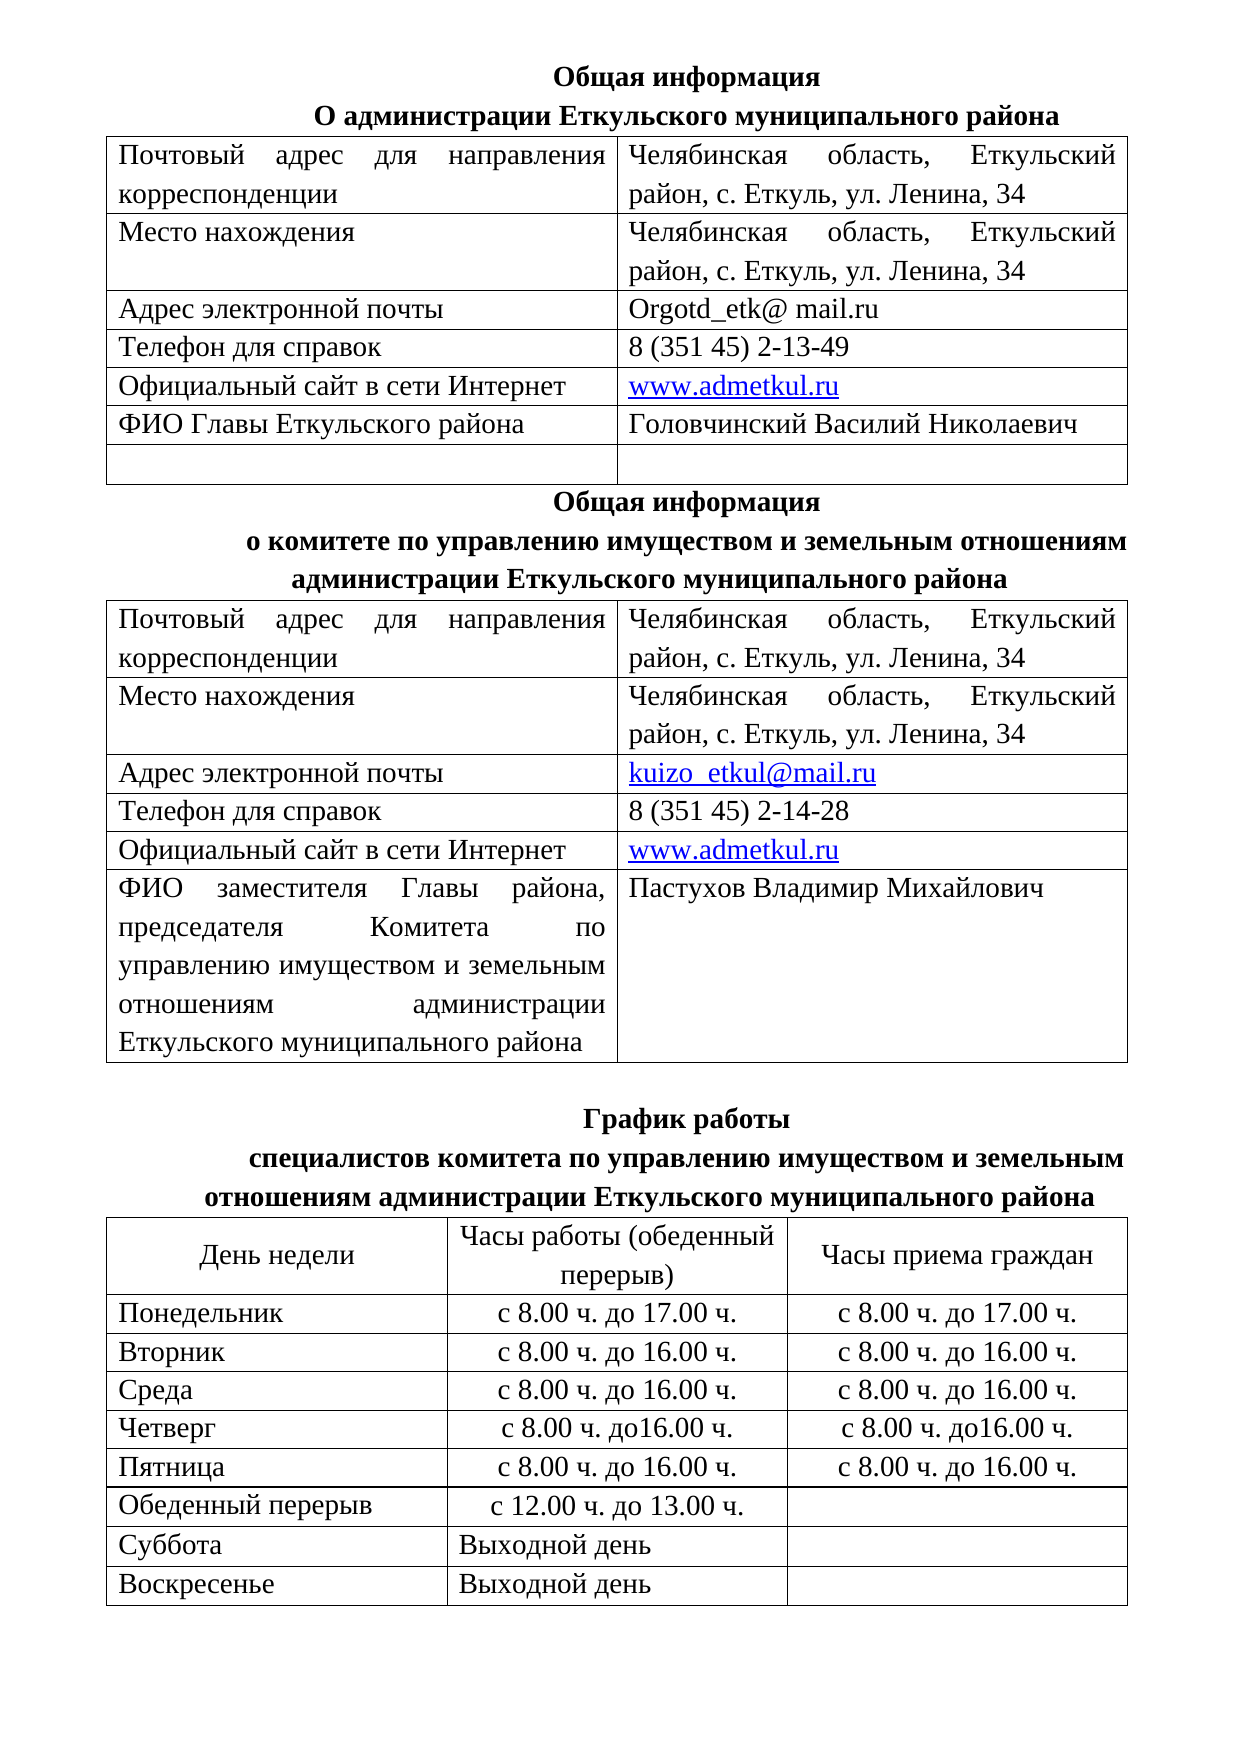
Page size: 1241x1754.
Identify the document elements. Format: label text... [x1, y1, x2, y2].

text Общая информация [118, 484, 1181, 518]
table_cell Четверг [107, 1411, 447, 1448]
table_cell Головчинский Василий Николаевич [618, 406, 1127, 444]
table_cell Воскресенье [107, 1567, 447, 1605]
table_cell ФИО Главы Еткульского района [107, 406, 617, 444]
table_cell с 8.00 ч. до 16.00 ч. [448, 1372, 787, 1409]
table_cell Официальный сайт в сети Интернет [107, 368, 617, 405]
table_cell Официальный сайт в сети Интернет [107, 832, 617, 869]
table_cell Телефон для справок [107, 330, 617, 367]
table_cell с 8.00 ч. до 16.00 ч. [448, 1334, 787, 1371]
text График работы [118, 1102, 1181, 1135]
table_cell с 12.00 ч. до 13.00 ч. [448, 1488, 787, 1526]
table_cell Обеденный перерыв [107, 1488, 447, 1526]
table_cell с 8.00 ч. до 16.00 ч. [788, 1372, 1127, 1409]
table_cell www.admetkul.ru [618, 368, 1127, 405]
table_cell 8 (351 45) 2-14-28 [618, 794, 1127, 831]
table_cell с 8.00 ч. до 16.00 ч. [788, 1449, 1127, 1486]
table_cell с 8.00 ч. до16.00 ч. [788, 1411, 1127, 1448]
text Общая информация [118, 59, 1181, 93]
table_cell с 8.00 ч. до 17.00 ч. [448, 1295, 787, 1333]
table_cell с 8.00 ч. до 16.00 ч. [448, 1449, 787, 1486]
table_cell Orgotd_etk@ mail.ru [618, 291, 1127, 328]
table_header Часы работы (обеденный перерыв) [448, 1218, 787, 1294]
table_cell с 8.00 ч. до 16.00 ч. [788, 1334, 1127, 1371]
table_cell Среда [107, 1372, 447, 1409]
table_cell Пятница [107, 1449, 447, 1486]
table_cell с 8.00 ч. до 17.00 ч. [788, 1295, 1127, 1333]
table_header День недели [107, 1218, 447, 1294]
table_cell Телефон для справок [107, 794, 617, 831]
table_cell Пастухов Владимир Михайлович [618, 870, 1127, 1062]
table_cell ФИО заместителя Главы района, председателя Комитета по управлению имуществом и земельным отношениям администрации Еткульского муниципального района [107, 870, 617, 1062]
table_cell [788, 1488, 1127, 1526]
table_header Челябинская область, Еткульский район, с. Еткуль, ул. Ленина, 34 [618, 601, 1127, 677]
table_cell Вторник [107, 1334, 447, 1371]
text специалистов комитета по управлению имуществом и земельным отношениям администрации Еткульского муниципального района [118, 1140, 1181, 1212]
table_cell Место нахождения [107, 214, 617, 290]
table_cell Адрес электронной почты [107, 291, 617, 328]
table_header Челябинская область, Еткульский район, с. Еткуль, ул. Ленина, 34 [618, 137, 1127, 213]
table_cell [788, 1567, 1127, 1605]
text О администрации Еткульского муниципального района [118, 98, 1181, 131]
table_cell [618, 445, 1127, 483]
table_cell с 8.00 ч. до16.00 ч. [448, 1411, 787, 1448]
table_header Почтовый адрес для направления корреспонденции [107, 137, 617, 213]
text о комитете по управлению имуществом и земельным отношениям администрации Еткульского муниципального района [118, 523, 1181, 595]
table_cell Челябинская область, Еткульский район, с. Еткуль, ул. Ленина, 34 [618, 678, 1127, 754]
table_cell Выходной день [448, 1567, 787, 1605]
table_cell [788, 1527, 1127, 1566]
table_header Почтовый адрес для направления корреспонденции [107, 601, 617, 677]
table_cell 8 (351 45) 2-13-49 [618, 330, 1127, 367]
table_cell Адрес электронной почты [107, 755, 617, 792]
table_cell Понедельник [107, 1295, 447, 1333]
table_cell kuizo_etkul@mail.ru [618, 755, 1127, 792]
table_cell Челябинская область, Еткульский район, с. Еткуль, ул. Ленина, 34 [618, 214, 1127, 290]
table_cell www.admetkul.ru [618, 832, 1127, 869]
table_cell Суббота [107, 1527, 447, 1566]
table_cell Выходной день [448, 1527, 787, 1566]
table_cell Место нахождения [107, 678, 617, 754]
table_header Часы приема граждан [788, 1218, 1127, 1294]
table_cell [107, 445, 617, 483]
